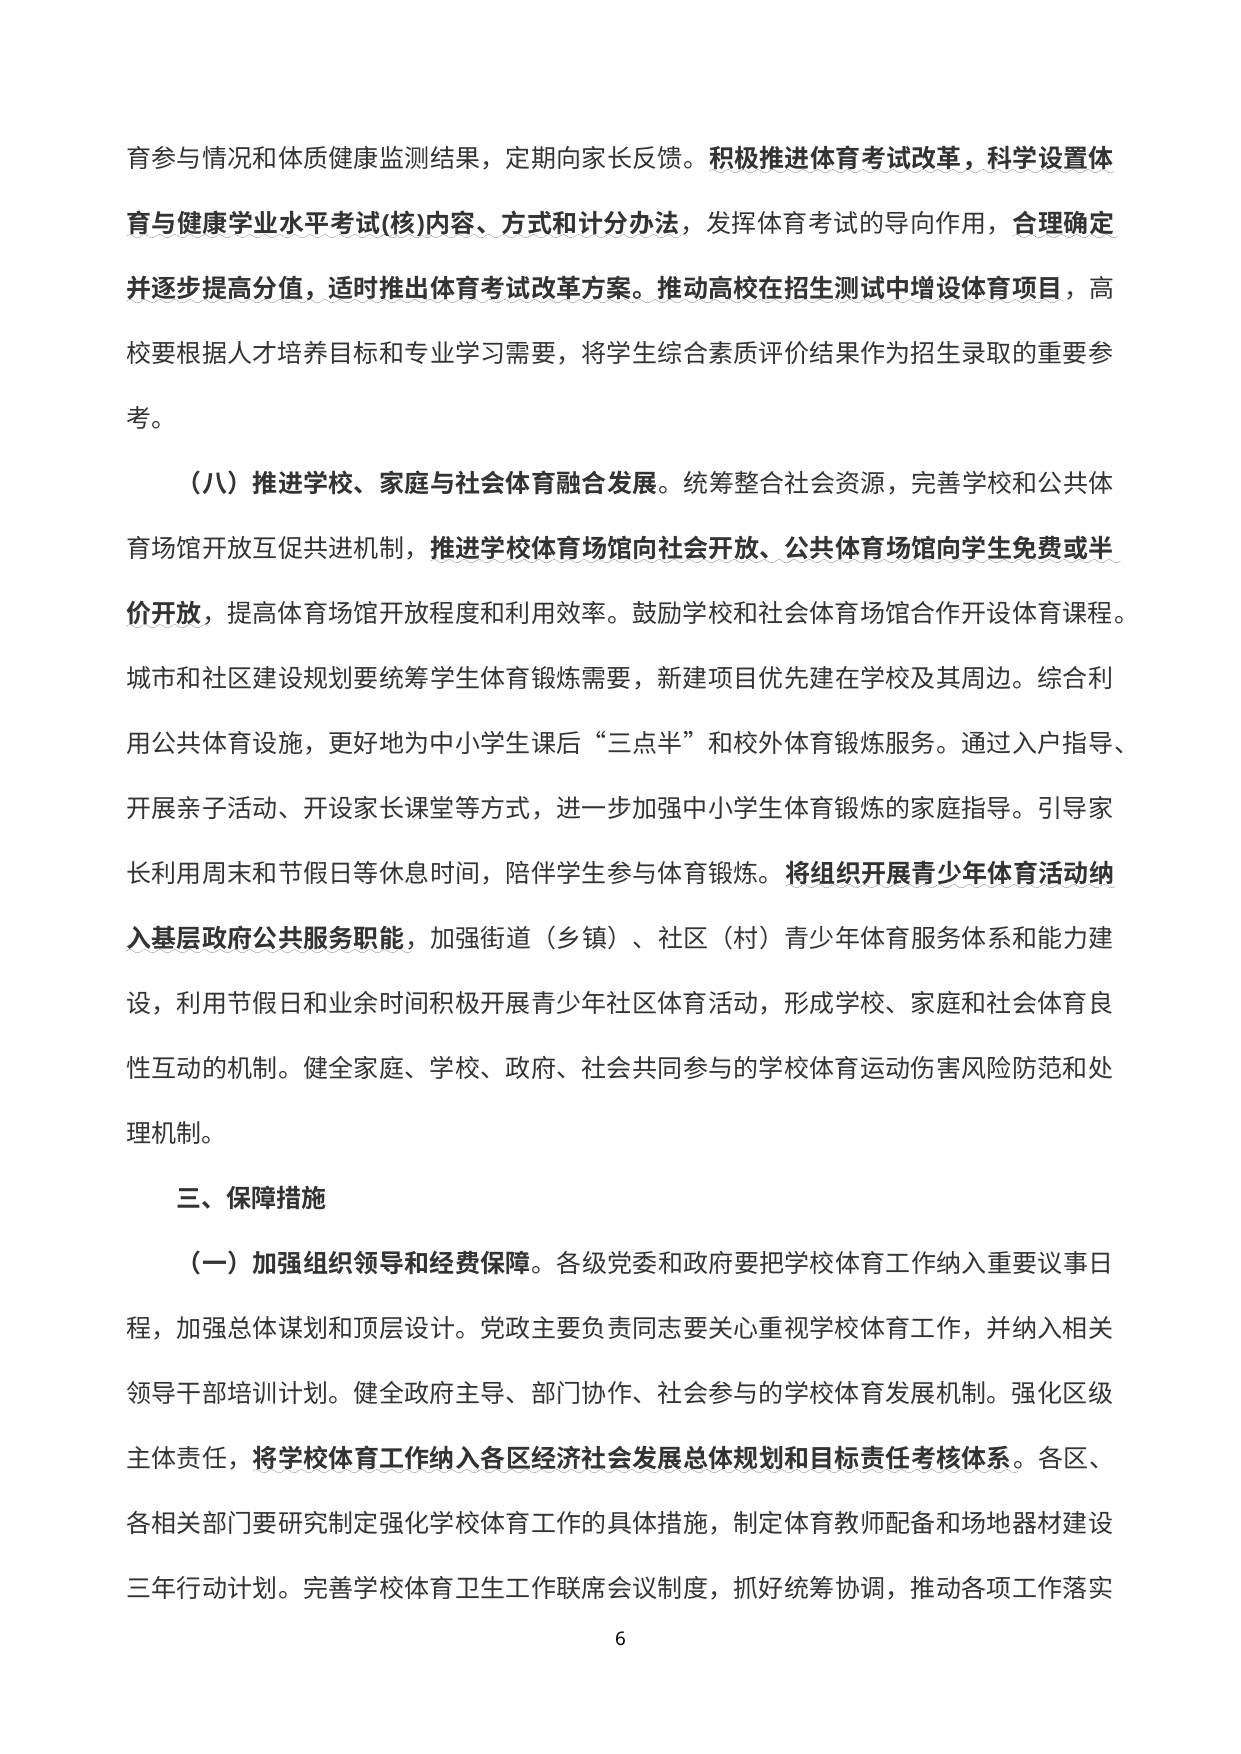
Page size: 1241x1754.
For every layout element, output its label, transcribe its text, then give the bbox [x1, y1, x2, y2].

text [126, 124, 1114, 449]
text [126, 1229, 1114, 1619]
text （八）推进学校、家庭与社会体育融合发展。统筹整合社会资源，完善学校和公共体育场馆开放互促共进机制，推进学校体育场馆向社会开放、公共体育场馆向学生免费或半价开放，提高体育场馆开放程度和利用效率。鼓励学校和社会体育场馆合作开设体育课程。城市和社区建设规划要统筹学生体育锻炼需要，新建项目优先建在学校及其周边。综合利用公共体育设施，更好地为中小学生课后“三点半”和校外体育锻炼服务。通过入户指导、开展亲子活动、开设家长课堂等方式，进一步加强中小学生体育锻炼的家庭指导。引导家长利用周末和节假日等休息时间，陪伴学生参与体育锻炼。将组织开展青少年体育活动纳入基层政府公共服务职能，加强街道（乡镇）、社区（村）青少年体育服务体系和能力建设，利用节假日和业余时间积极开展青少年社区体育活动，形成学校、家庭和社会体育良性互动的机制。健全家庭、学校、政府、社会共同参与的学校体育运动伤害风险防范和处理机制。 [126, 449, 1114, 1164]
text 三、保障措施 [126, 1164, 1114, 1229]
